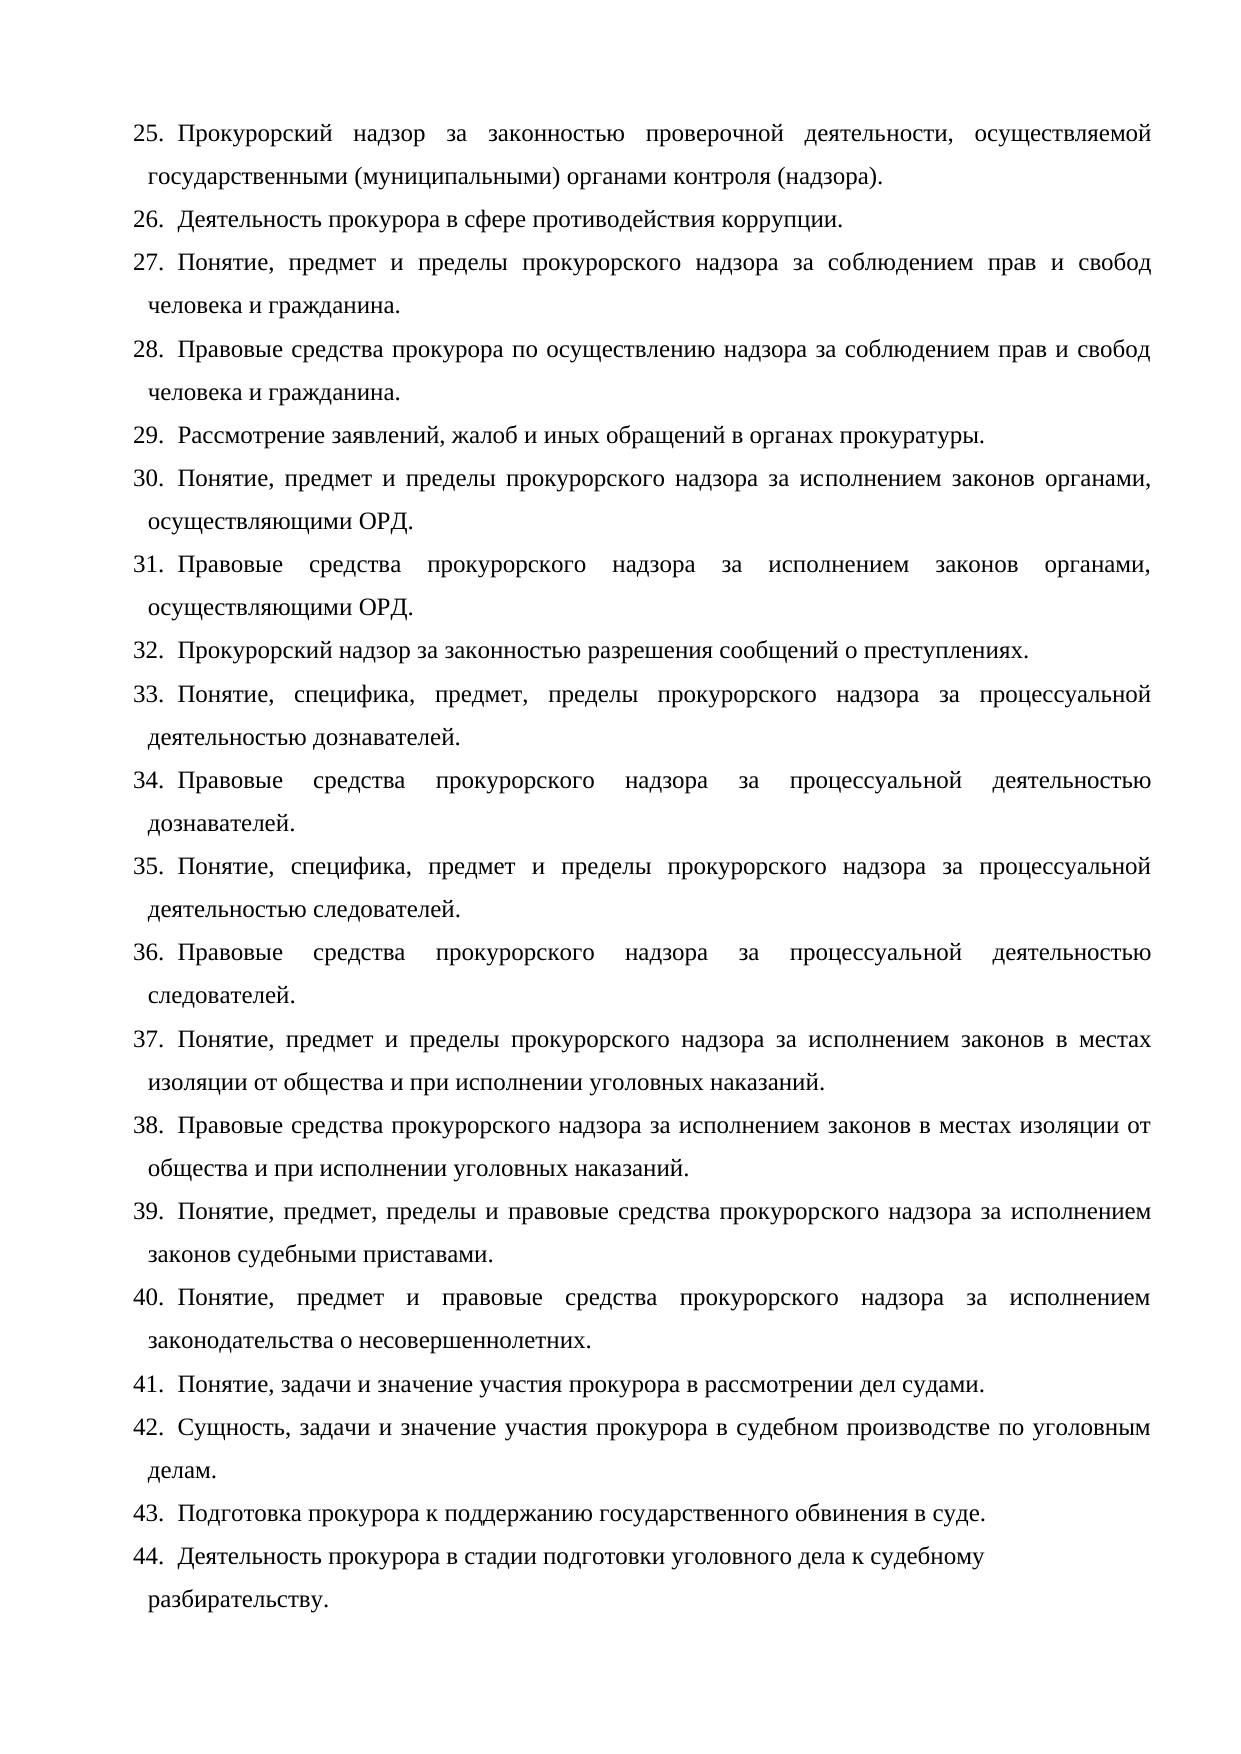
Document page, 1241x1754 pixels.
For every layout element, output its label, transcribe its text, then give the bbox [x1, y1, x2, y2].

list Деятельность прокурора в сфере противодействия коррупции. [133, 204, 1152, 233]
list Правовые средства прокурора по осуществлению надзора за соблюдением прав и свобод человека и гражданина. [133, 334, 1152, 406]
list Прокурорский надзор за законностью разрешения сообщений о преступлениях. [133, 636, 1152, 664]
list Подготовка прокурора к поддержанию государственного обвинения в суде. [133, 1498, 1152, 1527]
list Рассмотрение заявлений, жалоб и иных обращений в органах прокуратуры. [133, 420, 1152, 449]
list Сущность, задачи и значение участия прокурора в судебном производстве по уголовным делам. [133, 1412, 1152, 1484]
list Правовые средства прокурорского надзора за исполнением законов органами, осуществляющими ОРД. [133, 549, 1152, 621]
list Деятельность прокурора в стадии подготовки уголовного дела к судебному разбирательству. [133, 1541, 1152, 1613]
list Понятие, предмет, пределы и правовые средства прокурорского надзора за исполнением законов судебными приставами. [133, 1196, 1152, 1268]
list Понятие, предмет и правовые средства прокурорского надзора за исполнением законодательства о несовершеннолетних. [133, 1282, 1152, 1354]
list Понятие, специфика, предмет, пределы прокурорского надзора за процессуальной деятельностью дознавателей. [133, 679, 1152, 751]
list Понятие, специфика, предмет и пределы прокурорского надзора за процессуальной деятельностью следователей. [133, 851, 1152, 923]
list Правовые средства прокурорского надзора за процессуальной деятельностью следователей. [133, 937, 1152, 1009]
list Понятие, предмет и пределы прокурорского надзора за исполнением законов органами, осуществляющими ОРД. [133, 463, 1152, 535]
list Правовые средства прокурорского надзора за процессуальной деятельностью дознавателей. [133, 765, 1152, 837]
list Понятие, предмет и пределы прокурорского надзора за исполнением законов в местах изоляции от общества и при исполнении уголовных наказаний. [133, 1024, 1152, 1096]
list Понятие, предмет и пределы прокурорского надзора за соблюдением прав и свобод человека и гражданина. [133, 247, 1152, 319]
list Правовые средства прокурорского надзора за исполнением законов в местах изоляции от общества и при исполнении уголовных наказаний. [133, 1110, 1152, 1182]
list Прокурорский надзор за законностью проверочной деятельности, осуществляемой государственными (муниципальными) органами контроля (надзора). [133, 118, 1152, 190]
list Понятие, задачи и значение участия прокурора в рассмотрении дел судами. [133, 1369, 1152, 1397]
